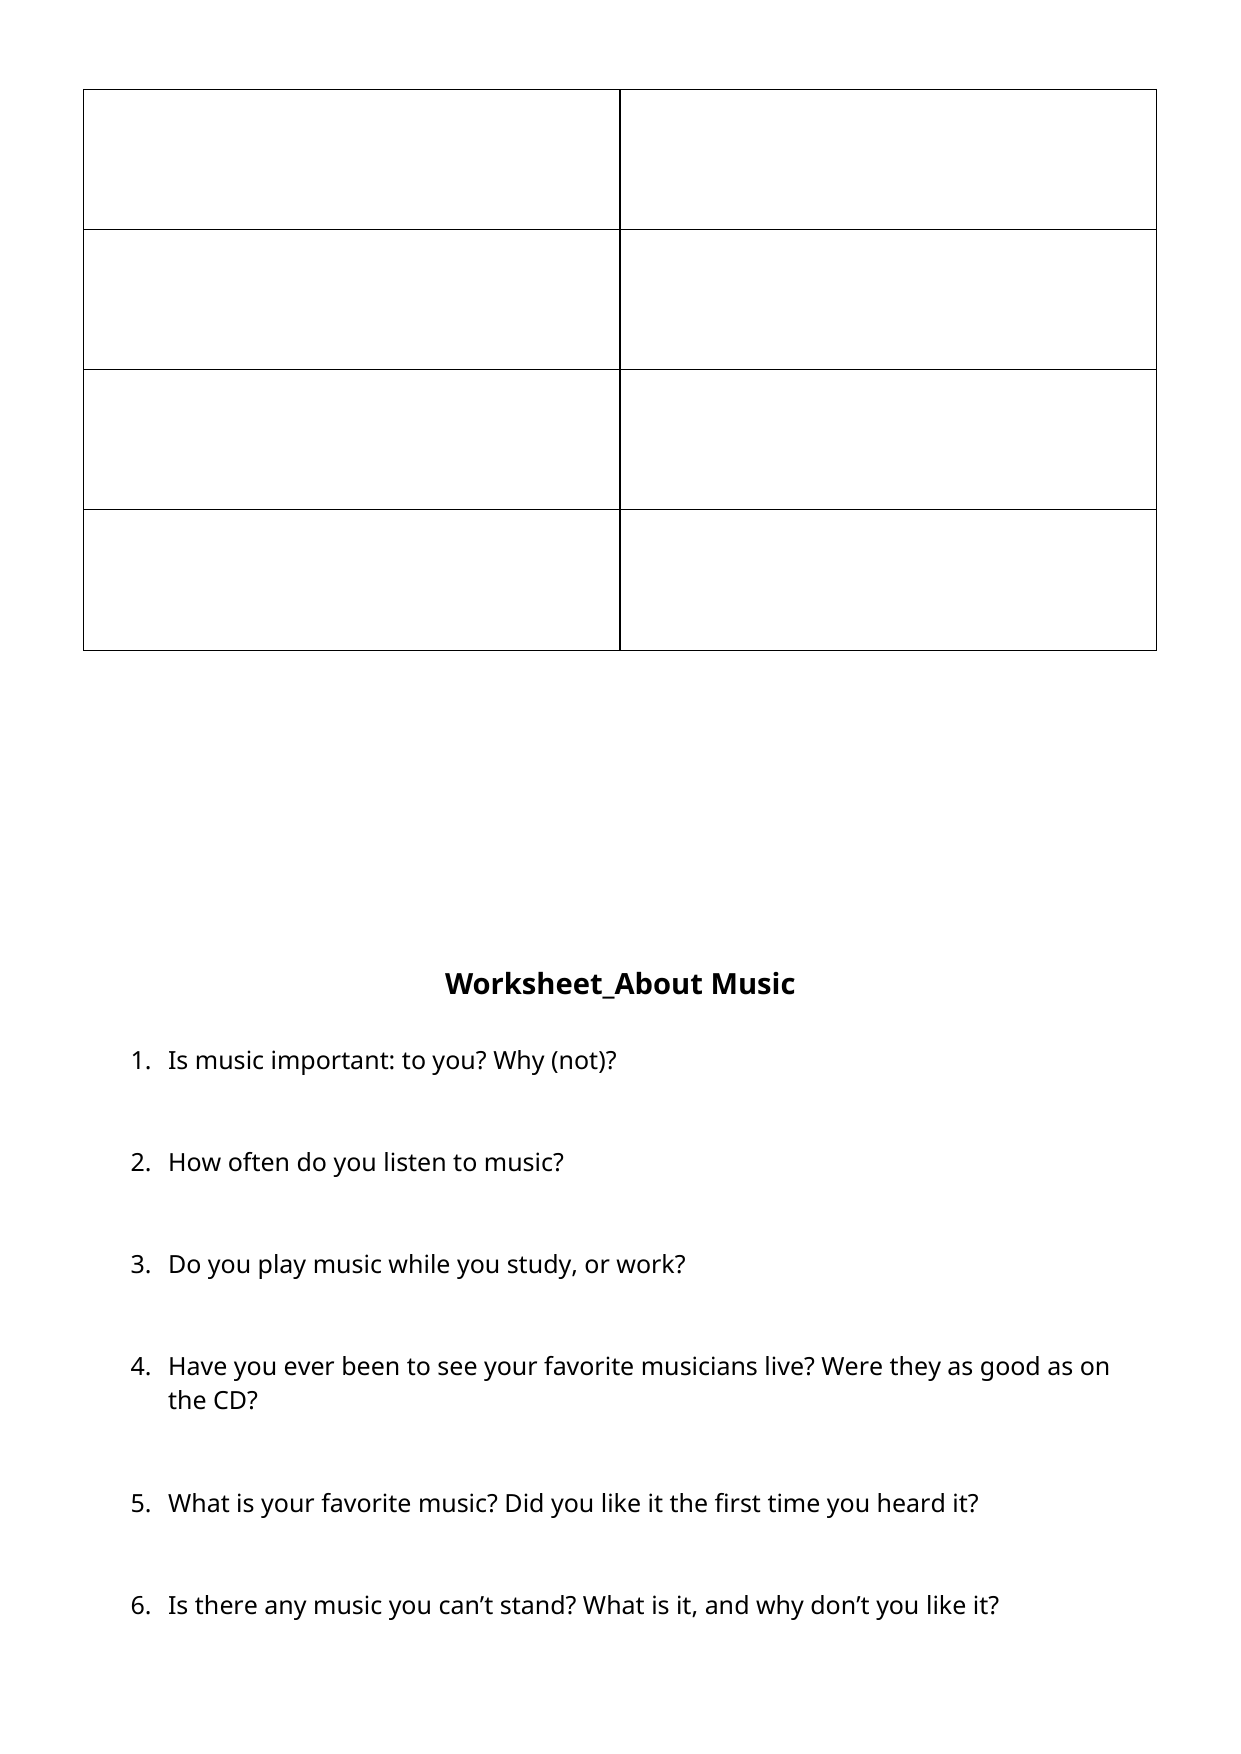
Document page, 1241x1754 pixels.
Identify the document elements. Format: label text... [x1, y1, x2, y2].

table_cell [84, 510, 619, 649]
table_cell [84, 370, 619, 509]
table_cell [621, 230, 1156, 369]
table_cell [84, 90, 619, 229]
table_cell [621, 370, 1156, 509]
list Is there any music you can’t stand? What is it, and why don’t you like it? [130, 1587, 1152, 1621]
list How often do you listen to music? [130, 1144, 1152, 1179]
list Do you play music while you study, or work? [130, 1247, 1152, 1281]
table_cell [621, 510, 1156, 649]
list What is your favorite music? Did you like it the first time you heard it? [130, 1485, 1152, 1519]
table_cell [84, 230, 619, 369]
table_cell [621, 90, 1156, 229]
list Have you ever been to see your favorite musicians live? Were they as good as on the CD? [130, 1349, 1152, 1417]
text Worksheet_About Music [89, 963, 1152, 1003]
list Is music important: to you? Why (not)? [130, 1042, 1152, 1076]
